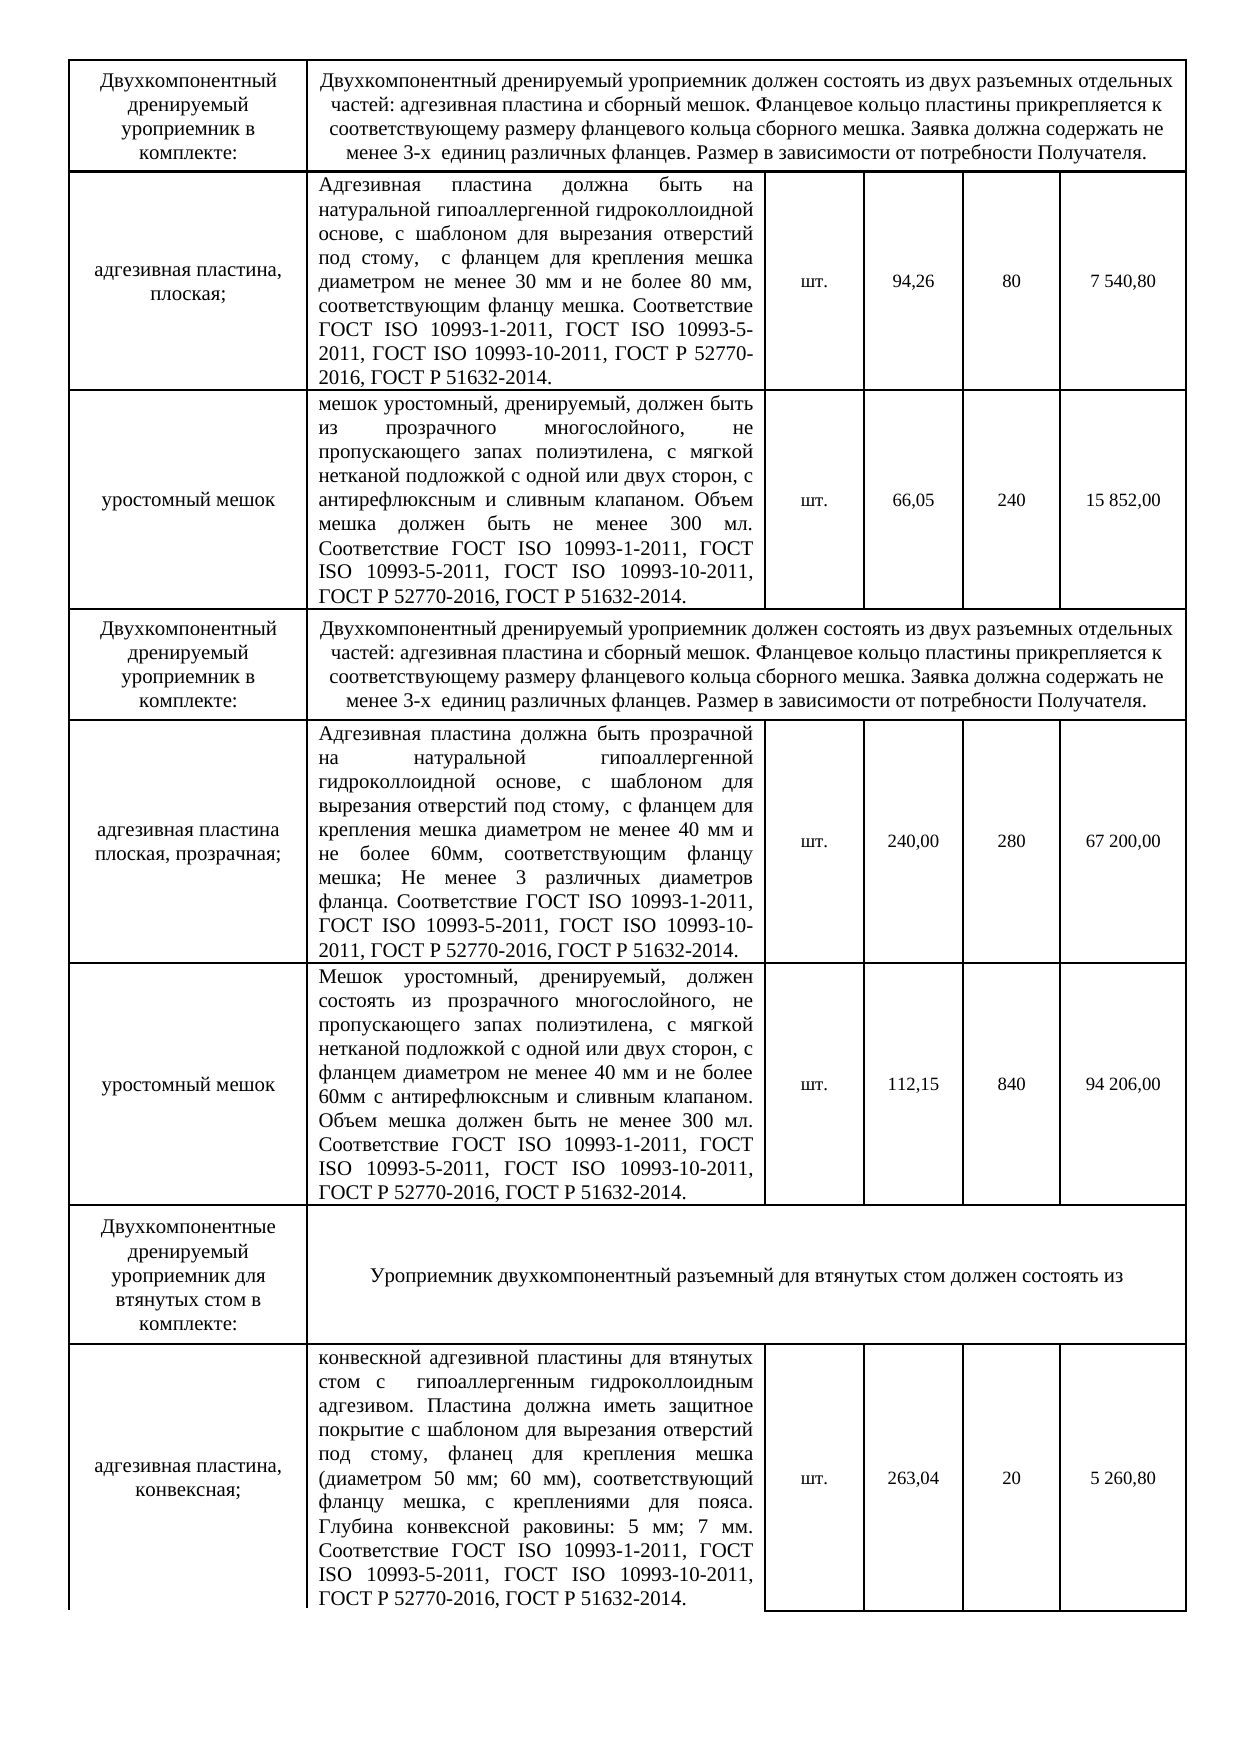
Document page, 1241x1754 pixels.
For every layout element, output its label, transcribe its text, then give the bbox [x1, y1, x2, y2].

table_cell Мешок уростомный, дренируемый, должен состоять из прозрачного многослойного, не пропускающего запах полиэтилена, с мягкой нетканой подложкой с одной или двух сторон, с фланцем диаметром не менее 40 мм и не более 60мм с антирефлюксным и сливным клапаном. Объем мешка должен быть не менее 300 мл. Соответствие ГОСТ ISO 10993-1-2011, ГОСТ ISO 10993-5-2011, ГОСТ ISO 10993-10-2011, ГОСТ Р 52770-2016, ГОСТ Р 51632-2014. [308, 964, 764, 1204]
table_cell 240,00 [865, 721, 962, 962]
table_cell Двухкомпонентный дренируемый уроприемник в комплекте: [70, 61, 306, 170]
table_cell 66,05 [865, 391, 962, 608]
table_cell шт. [766, 1345, 863, 1610]
table_cell уростомный мешок [70, 391, 306, 608]
table_cell Двухкомпонентный дренируемый уроприемник должен состоять из двух разъемных отдельных частей: адгезивная пластина и сборный мешок. Фланцевое кольцо пластины прикрепляется к соответствующему размеру фланцевого кольца сборного мешка. Заявка должна содержать не менее 3-х единиц различных фланцев. Размер в зависимости от потребности Получателя. [308, 61, 1185, 170]
table_cell 20 [964, 1345, 1059, 1610]
table_cell 7 540,80 [1061, 173, 1185, 389]
table_cell 5 260,80 [1061, 1345, 1185, 1610]
table_cell 94,26 [865, 173, 962, 389]
table_cell Двухкомпонентный дренируемый уроприемник в комплекте: [70, 610, 306, 719]
table_cell 112,15 [865, 964, 962, 1204]
table_cell Адгезивная пластина должна быть прозрачной на натуральной гипоаллергенной гидроколлоидной основе, с шаблоном для вырезания отверстий под стому, с фланцем для крепления мешка диаметром не менее 40 мм и не более 60мм, соответствующим фланцу мешка; Не менее 3 различных диаметров фланца. Соответствие ГОСТ ISO 10993-1-2011, ГОСТ ISO 10993-5-2011, ГОСТ ISO 10993-10-2011, ГОСТ Р 52770-2016, ГОСТ Р 51632-2014. [308, 721, 764, 962]
table_cell 280 [964, 721, 1059, 962]
table_cell адгезивная пластина, плоская; [70, 173, 306, 389]
table_cell Двухкомпонентный дренируемый уроприемник должен состоять из двух разъемных отдельных частей: адгезивная пластина и сборный мешок. Фланцевое кольцо пластины прикрепляется к соответствующему размеру фланцевого кольца сборного мешка. Заявка должна содержать не менее 3-х единиц различных фланцев. Размер в зависимости от потребности Получателя. [308, 610, 1185, 719]
table_cell 80 [964, 173, 1059, 389]
table_cell 67 200,00 [1061, 721, 1185, 962]
table_cell шт. [766, 721, 863, 962]
table_cell мешок уростомный, дренируемый, должен быть из прозрачного многослойного, не пропускающего запах полиэтилена, с мягкой нетканой подложкой с одной или двух сторон, с антирефлюксным и сливным клапаном. Объем мешка должен быть не менее 300 мл. Соответствие ГОСТ ISO 10993-1-2011, ГОСТ ISO 10993-5-2011, ГОСТ ISO 10993-10-2011, ГОСТ Р 52770-2016, ГОСТ Р 51632-2014. [308, 391, 764, 608]
table_cell 94 206,00 [1061, 964, 1185, 1204]
table_cell конвескной адгезивной пластины для втянутых стом с гипоаллергенным гидроколлоидным адгезивом. Пластина должна иметь защитное покрытие с шаблоном для вырезания отверстий под стому, фланец для крепления мешка (диаметром 50 мм; 60 мм), соответствующий фланцу мешка, с креплениями для пояса. Глубина конвексной раковины: 5 мм; 7 мм. Соответствие ГОСТ ISO 10993-1-2011, ГОСТ ISO 10993-5-2011, ГОСТ ISO 10993-10-2011, ГОСТ Р 52770-2016, ГОСТ Р 51632-2014. [307, 1345, 764, 1610]
table_cell адгезивная пластина плоская, прозрачная; [70, 721, 306, 962]
table_cell 15 852,00 [1061, 391, 1185, 608]
table_cell уростомный мешок [70, 964, 306, 1204]
table_cell Уроприемник двухкомпонентный разъемный для втянутых стом должен состоять из [308, 1206, 1185, 1343]
table_cell 840 [964, 964, 1059, 1204]
table_cell Двухкомпонентные дренируемый уроприемник для втянутых стом в комплекте: [70, 1206, 306, 1343]
table_cell шт. [766, 391, 863, 608]
table_cell Адгезивная пластина должна быть на натуральной гипоаллергенной гидроколлоидной основе, с шаблоном для вырезания отверстий под стому, с фланцем для крепления мешка диаметром не менее 30 мм и не более 80 мм, соответствующим фланцу мешка. Соответствие ГОСТ ISO 10993-1-2011, ГОСТ ISO 10993-5-2011, ГОСТ ISO 10993-10-2011, ГОСТ Р 52770-2016, ГОСТ Р 51632-2014. [308, 173, 764, 389]
table_cell 240 [964, 391, 1059, 608]
table_cell адгезивная пластина, конвексная; [70, 1345, 307, 1610]
table_cell шт. [766, 964, 863, 1204]
table_cell 263,04 [865, 1345, 962, 1610]
table_cell шт. [766, 173, 863, 389]
